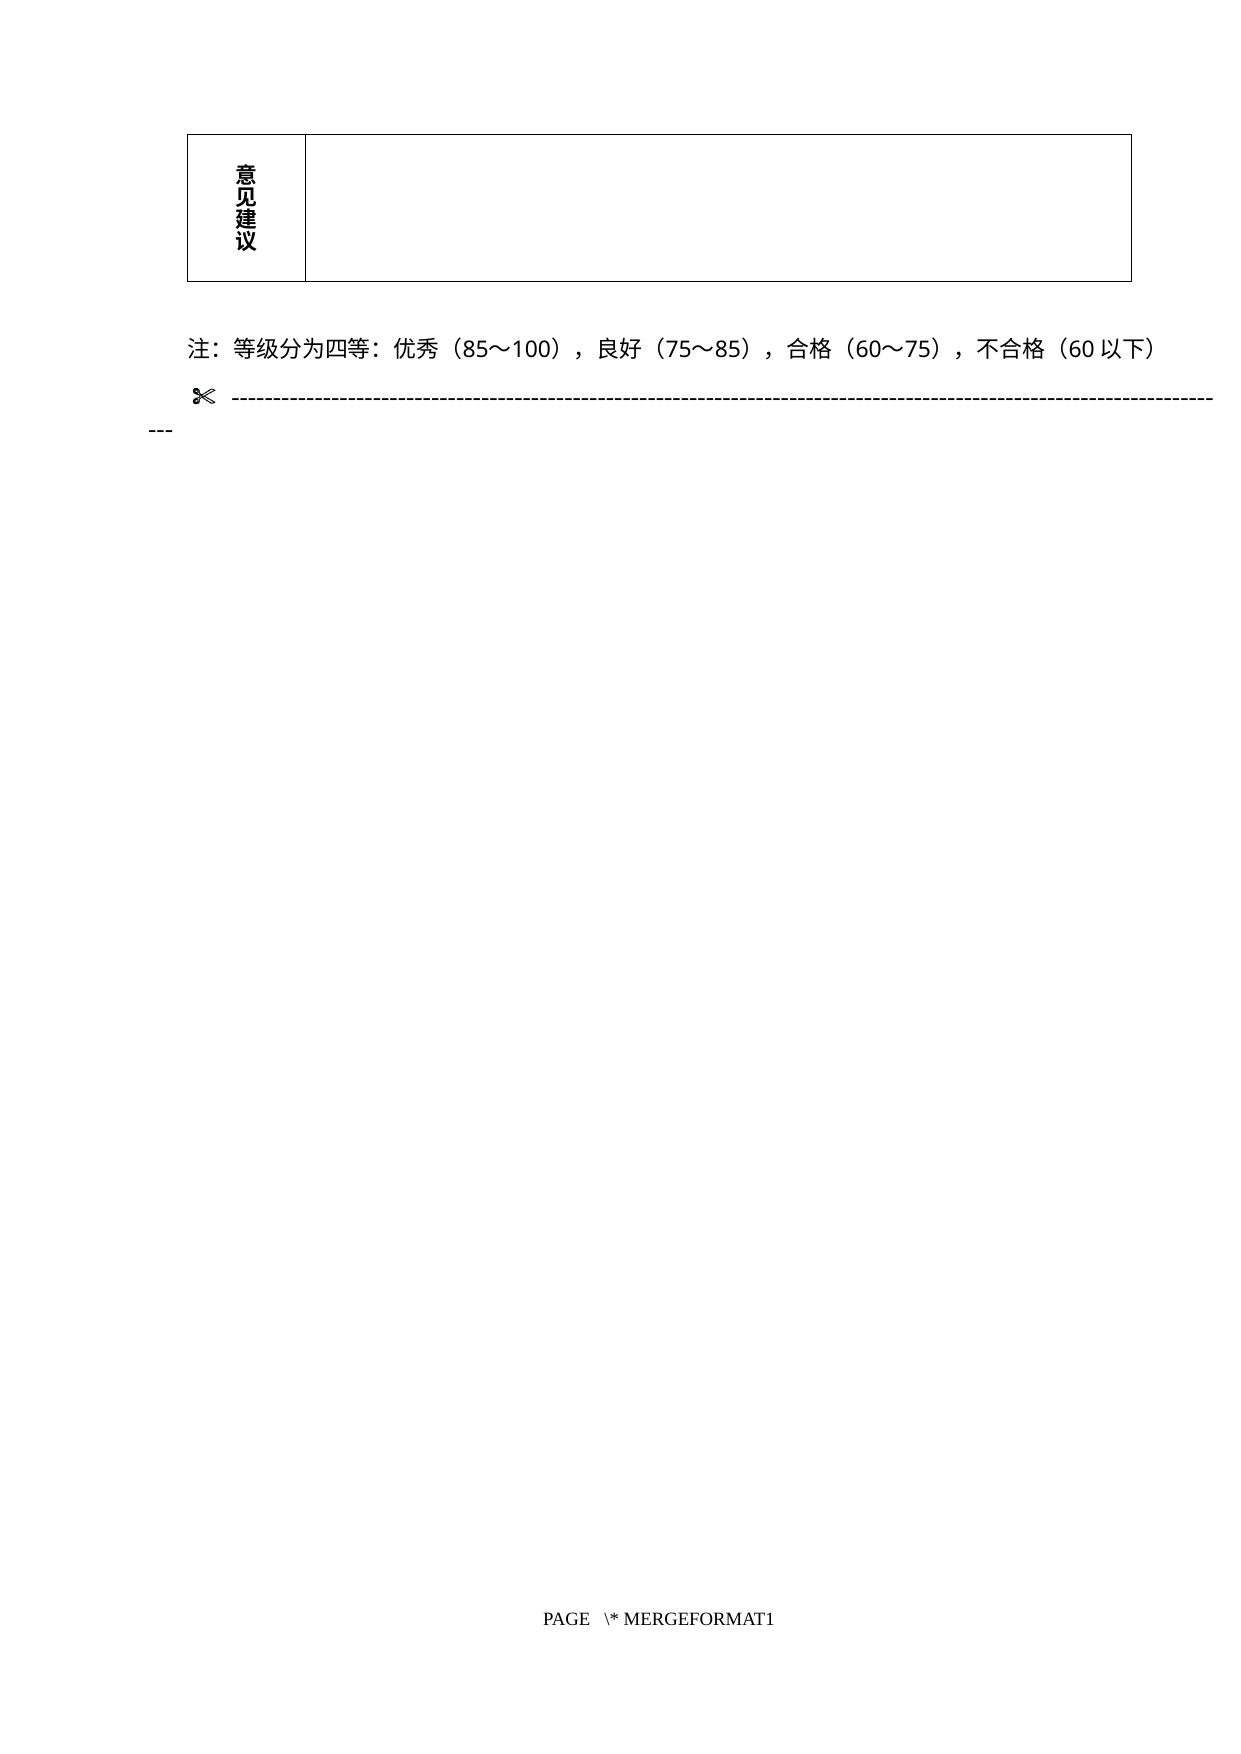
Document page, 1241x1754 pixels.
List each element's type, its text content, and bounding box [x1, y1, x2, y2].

table_cell [306, 135, 1131, 281]
text 注：等级分为四等：优秀（85～100），良好（75～85），合格（60～75），不合格（60以下） [187, 315, 1218, 380]
list ------------------------------------------------------------------------------------------------------------------------- [148, 380, 1218, 445]
table_cell 意见建议 [188, 135, 305, 281]
picture [192, 388, 216, 405]
